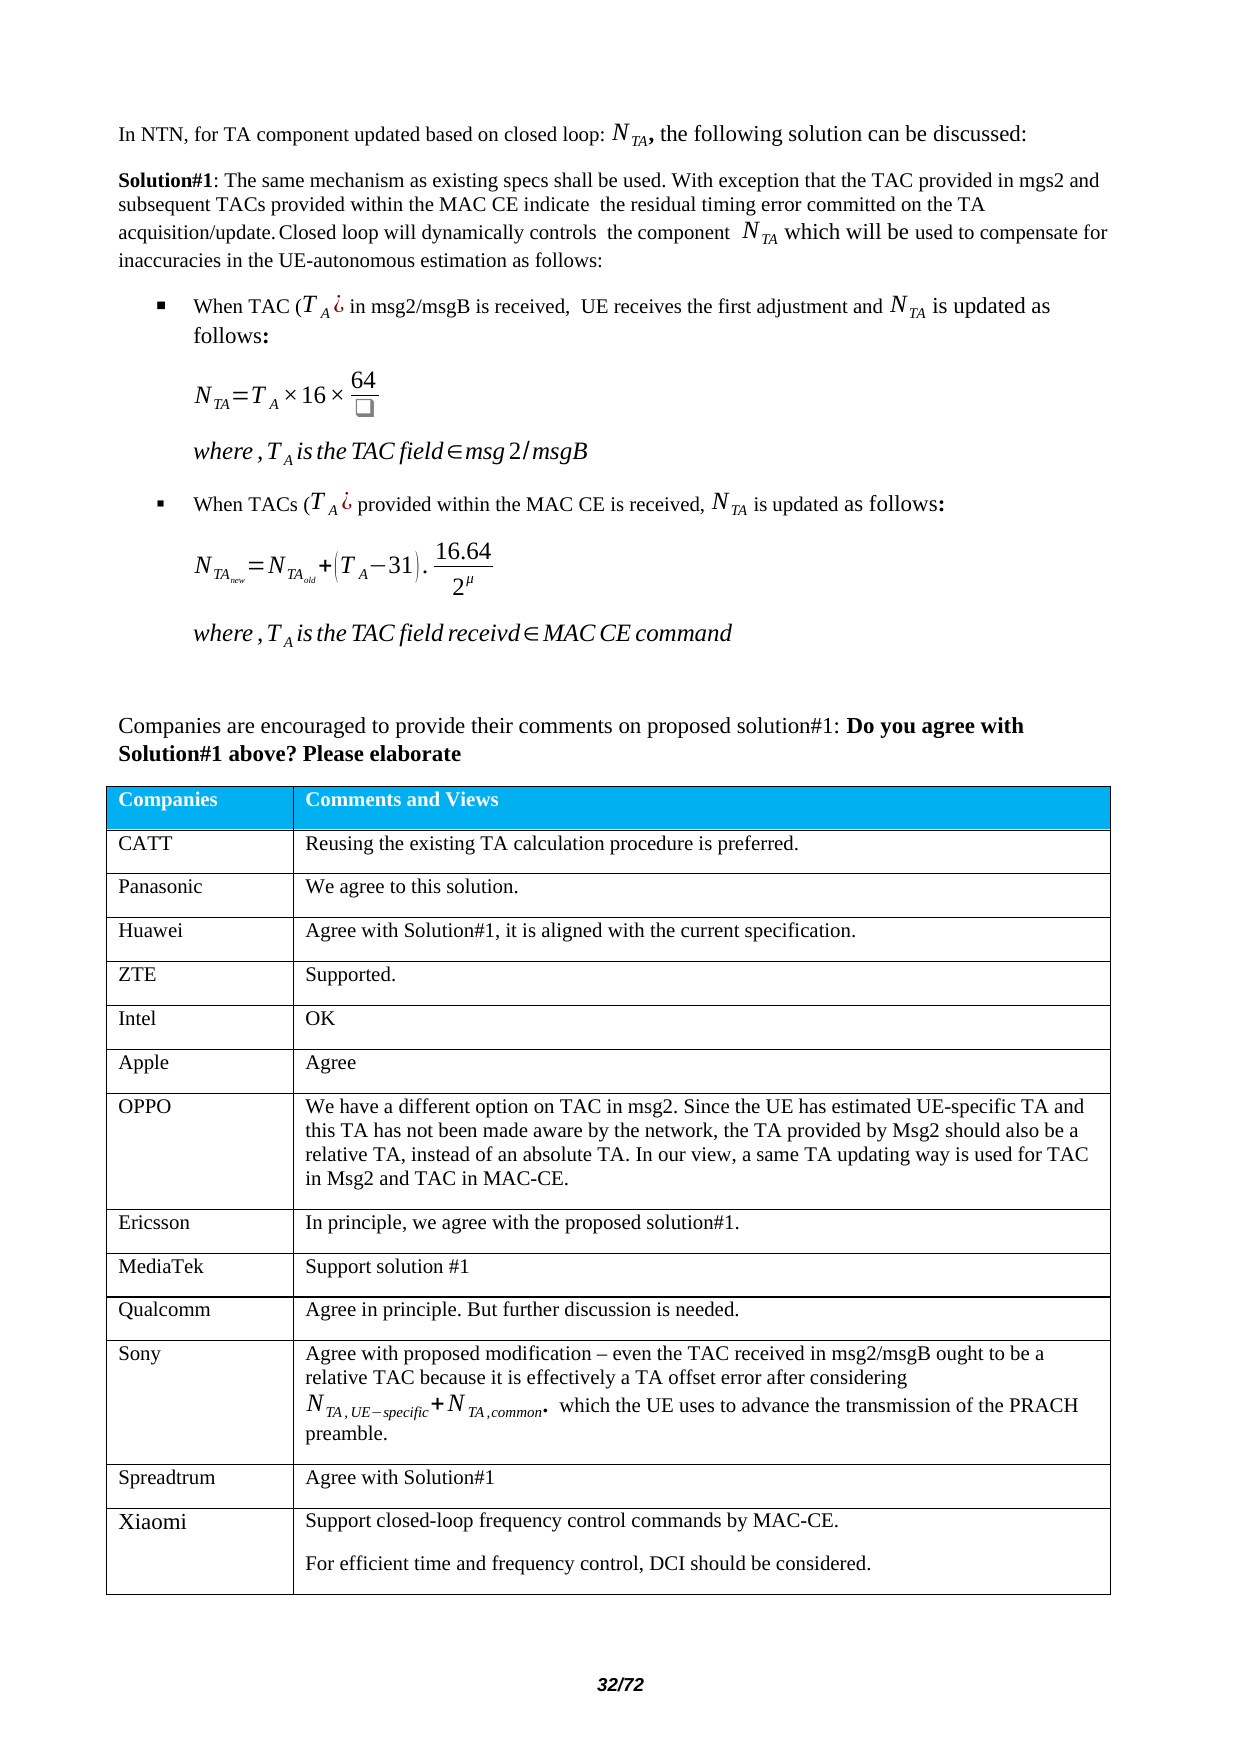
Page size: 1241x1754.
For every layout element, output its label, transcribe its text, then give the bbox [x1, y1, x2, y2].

table_header Comments and Views [294, 787, 1110, 829]
table_cell MediaTek [107, 1254, 293, 1296]
table_cell OK [294, 1006, 1110, 1049]
table_cell Reusing the existing TA calculation procedure is preferred. [294, 831, 1110, 873]
table_cell ZTE [107, 962, 293, 1005]
table_cell Supported. [294, 962, 1110, 1005]
table_cell Ericsson [107, 1210, 293, 1252]
table_cell In principle, we agree with the proposed solution#1. [294, 1210, 1110, 1252]
table_cell Huawei [107, 918, 293, 961]
text In NTN, for TA component updated based on closed loop: , the following solution can be discussed: [118, 118, 1122, 149]
table_cell CATT [107, 831, 293, 873]
table_cell Qualcomm [107, 1298, 293, 1340]
table_cell We agree to this solution. [294, 874, 1110, 917]
table_cell Sony [107, 1341, 293, 1463]
table_cell Panasonic [107, 874, 293, 917]
list Companies are encouraged to provide their comments on proposed solution#1: Do you agree with Solution#1 above? Please elaborate [118, 712, 1122, 767]
table_cell Agree with Solution#1 [294, 1465, 1110, 1507]
table_cell OPPO [107, 1094, 293, 1209]
list When TACs ( provided within the MAC CE is received, is updated as follows: [156, 488, 1122, 519]
table_cell Support closed-loop frequency control commands by MAC-CE. For efficient time and frequency control, DCI should be considered. [294, 1509, 1110, 1594]
table_cell Intel [107, 1006, 293, 1049]
table_cell Agree in principle. But further discussion is needed. [294, 1298, 1110, 1340]
text Solution#1: The same mechanism as existing specs shall be used. With exception that the TAC provided in mgs2 and subsequent TACs provided within the MAC CE indicate the residual timing error committed on the TA acquisition/update.Closed loop will dynamically controls the component which will be used to compensate for inaccuracies in the UE-autonomous estimation as follows: [118, 168, 1122, 272]
list When TAC ( in msg2/msgB is received, UE receives the first adjustment and is updated as follows: [156, 291, 1122, 348]
table_cell Spreadtrum [107, 1465, 293, 1507]
table_cell Apple [107, 1050, 293, 1093]
table_cell Support solution #1 [294, 1254, 1110, 1296]
table_cell Agree [294, 1050, 1110, 1093]
table_cell Agree with Solution#1, it is aligned with the current specification. [294, 918, 1110, 961]
table_header Companies [107, 787, 293, 829]
table_cell We have a different option on TAC in msg2. Since the UE has estimated UE-specific TA and this TA has not been made aware by the network, the TA provided by Msg2 should also be a relative TA, instead of an absolute TA. In our view, a same TA updating way is used for TAC in Msg2 and TAC in MAC-CE. [294, 1094, 1110, 1209]
table_cell Xiaomi [107, 1509, 293, 1594]
table_cell Agree with proposed modification – even the TAC received in msg2/msgB ought to be a relative TAC because it is effectively a TA offset error after considering . which the UE uses to advance the transmission of the PRACH preamble. [294, 1341, 1110, 1463]
